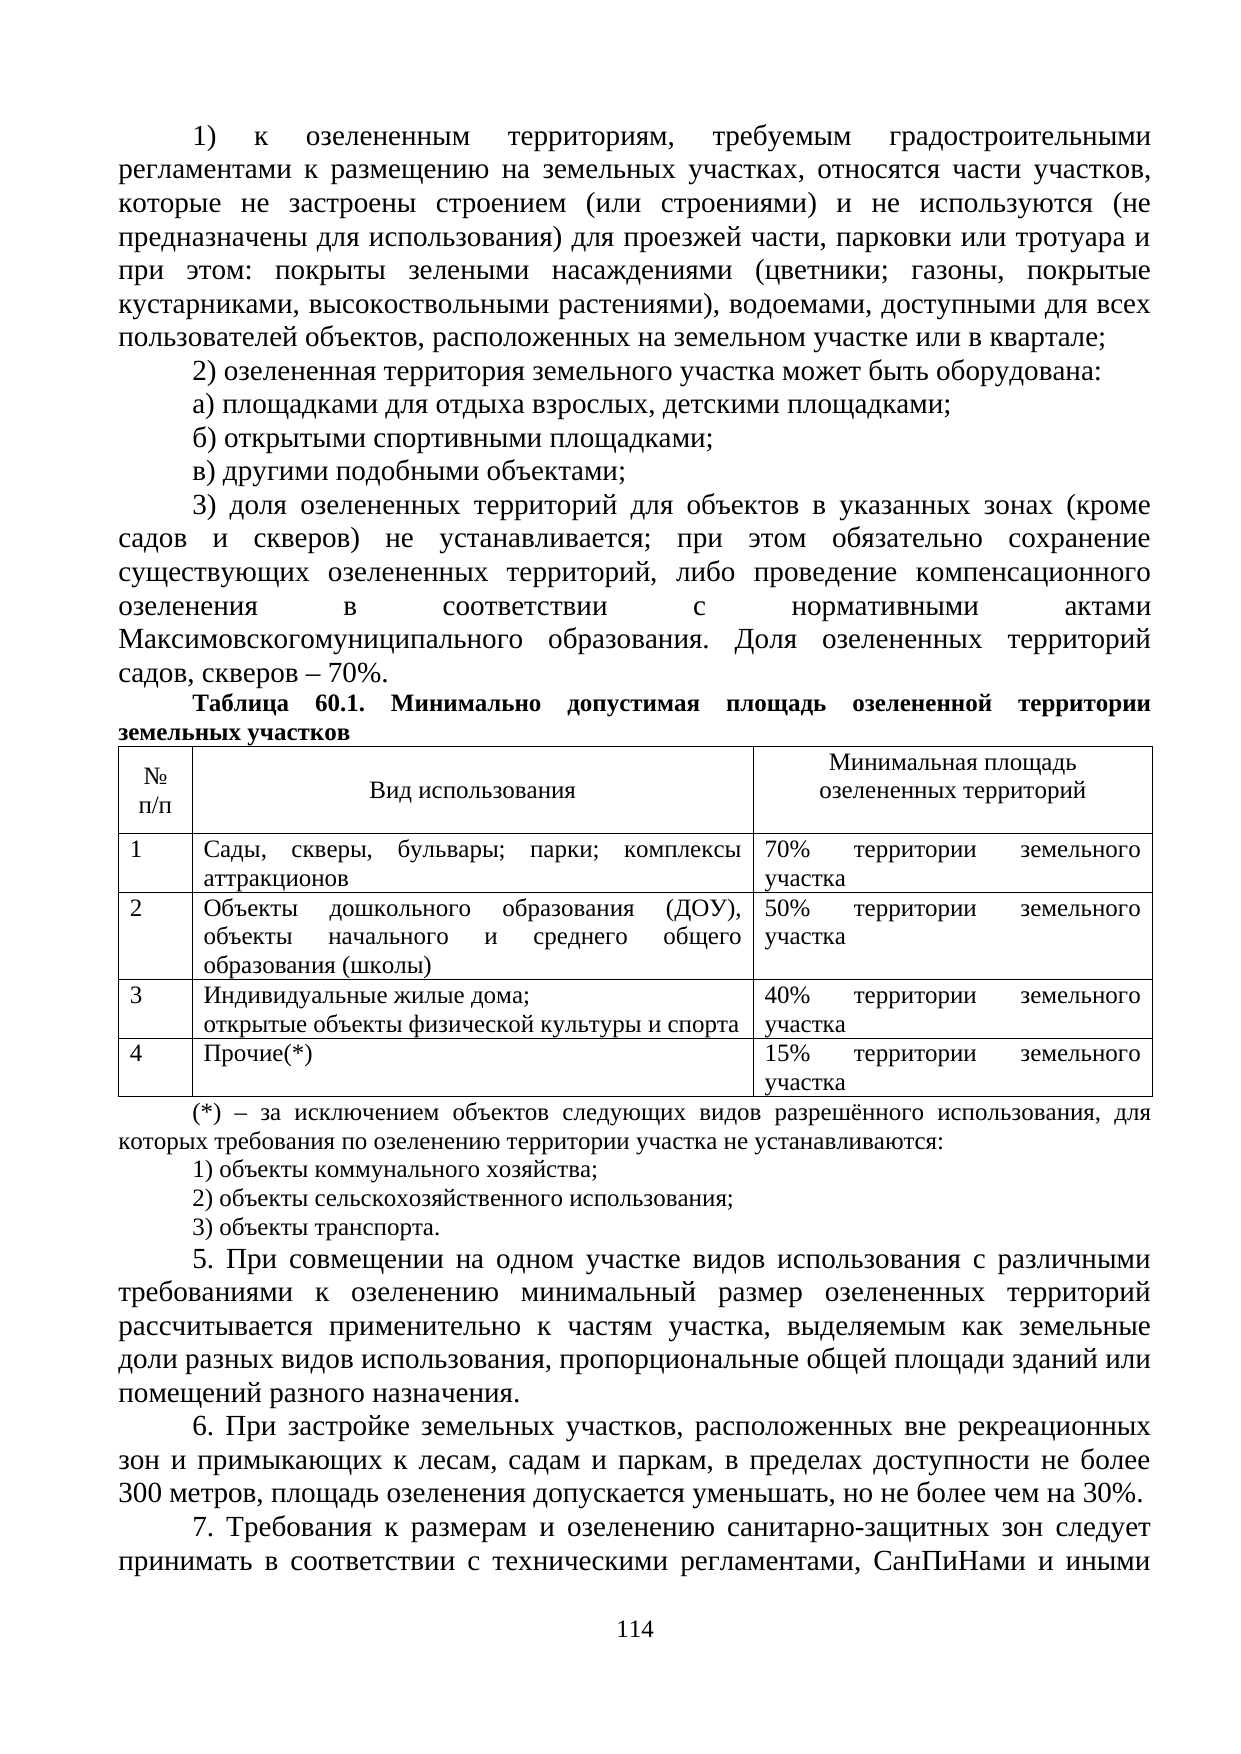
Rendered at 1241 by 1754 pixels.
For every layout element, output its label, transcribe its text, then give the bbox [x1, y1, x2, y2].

table_cell 2 [119, 893, 192, 979]
table_header Вид использования [193, 747, 753, 833]
text 5. При совмещении на одном участке видов использования с различными требованиями к озеленению минимальный размер озелененных территорий рассчитывается применительно к частям участка, выделяемым как земельные доли разных видов использования, пропорциональные общей площади зданий или помещений разного назначения. [118, 1241, 1152, 1408]
table_cell 15% территории земельного участка [754, 1039, 1152, 1096]
table_cell 40% территории земельного участка [754, 980, 1152, 1037]
table_cell Индивидуальные жилые дома; открытые объекты физической культуры и спорта [193, 980, 753, 1037]
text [118, 1509, 1152, 1576]
table_cell Сады, скверы, бульвары; парки; комплексы аттракционов [193, 834, 753, 892]
table_cell 1 [119, 834, 192, 892]
table_cell 70% территории земельного участка [754, 834, 1152, 892]
table_cell 50% территории земельного участка [754, 893, 1152, 979]
text 3) доля озелененных территорий для объектов в указанных зонах (кроме садов и скверов) не устанавливается; при этом обязательно сохранение существующих озелененных территорий, либо проведение компенсационного озеленения в соответствии с нормативными актами Максимовскогомуниципального образования. Доля озелененных территорий садов, скверов – 70%. [118, 487, 1152, 688]
text б) открытыми спортивными площадками; [118, 420, 1152, 453]
text (*) – за исключением объектов следующих видов разрешённого использования, для которых требования по озеленению территории участка не устанавливаются: [118, 1097, 1152, 1154]
table_cell Объекты дошкольного образования (ДОУ), объекты начального и среднего общего образования (школы) [193, 893, 753, 979]
text 3) объекты транспорта. [118, 1212, 1152, 1241]
text Таблица 60.1. Минимально допустимая площадь озелененной территории земельных участков [118, 688, 1152, 746]
table_header № п/п [119, 747, 192, 833]
text 1) к озелененным территориям, требуемым градостроительными регламентами к размещению на земельных участках, относятся части участков, которые не застроены строением (или строениями) и не используются (не предназначены для использования) для проезжей части, парковки или тротуара и при этом: покрыты зелеными насаждениями (цветники; газоны, покрытые кустарниками, высокоствольными растениями), водоемами, доступными для всех пользователей объектов, расположенных на земельном участке или в квартале; [118, 118, 1152, 353]
table_cell 4 [119, 1039, 192, 1096]
table_header Минимальная площадь озелененных территорий [754, 747, 1152, 833]
text в) другими подобными объектами; [118, 453, 1152, 487]
text 2) озелененная территория земельного участка может быть оборудована: [118, 353, 1152, 386]
text а) площадками для отдыха взрослых, детскими площадками; [118, 386, 1152, 420]
text 2) объекты сельскохозяйственного использования; [118, 1183, 1152, 1212]
table_cell Прочие(*) [193, 1039, 753, 1096]
text 1) объекты коммунального хозяйства; [118, 1154, 1152, 1183]
text 6. При застройке земельных участков, расположенных вне рекреационных зон и примыкающих к лесам, садам и паркам, в пределах доступности не более , площадь озеленения допускается уменьшать, но не более чем на 30%. [118, 1408, 1152, 1509]
table_cell 3 [119, 980, 192, 1037]
